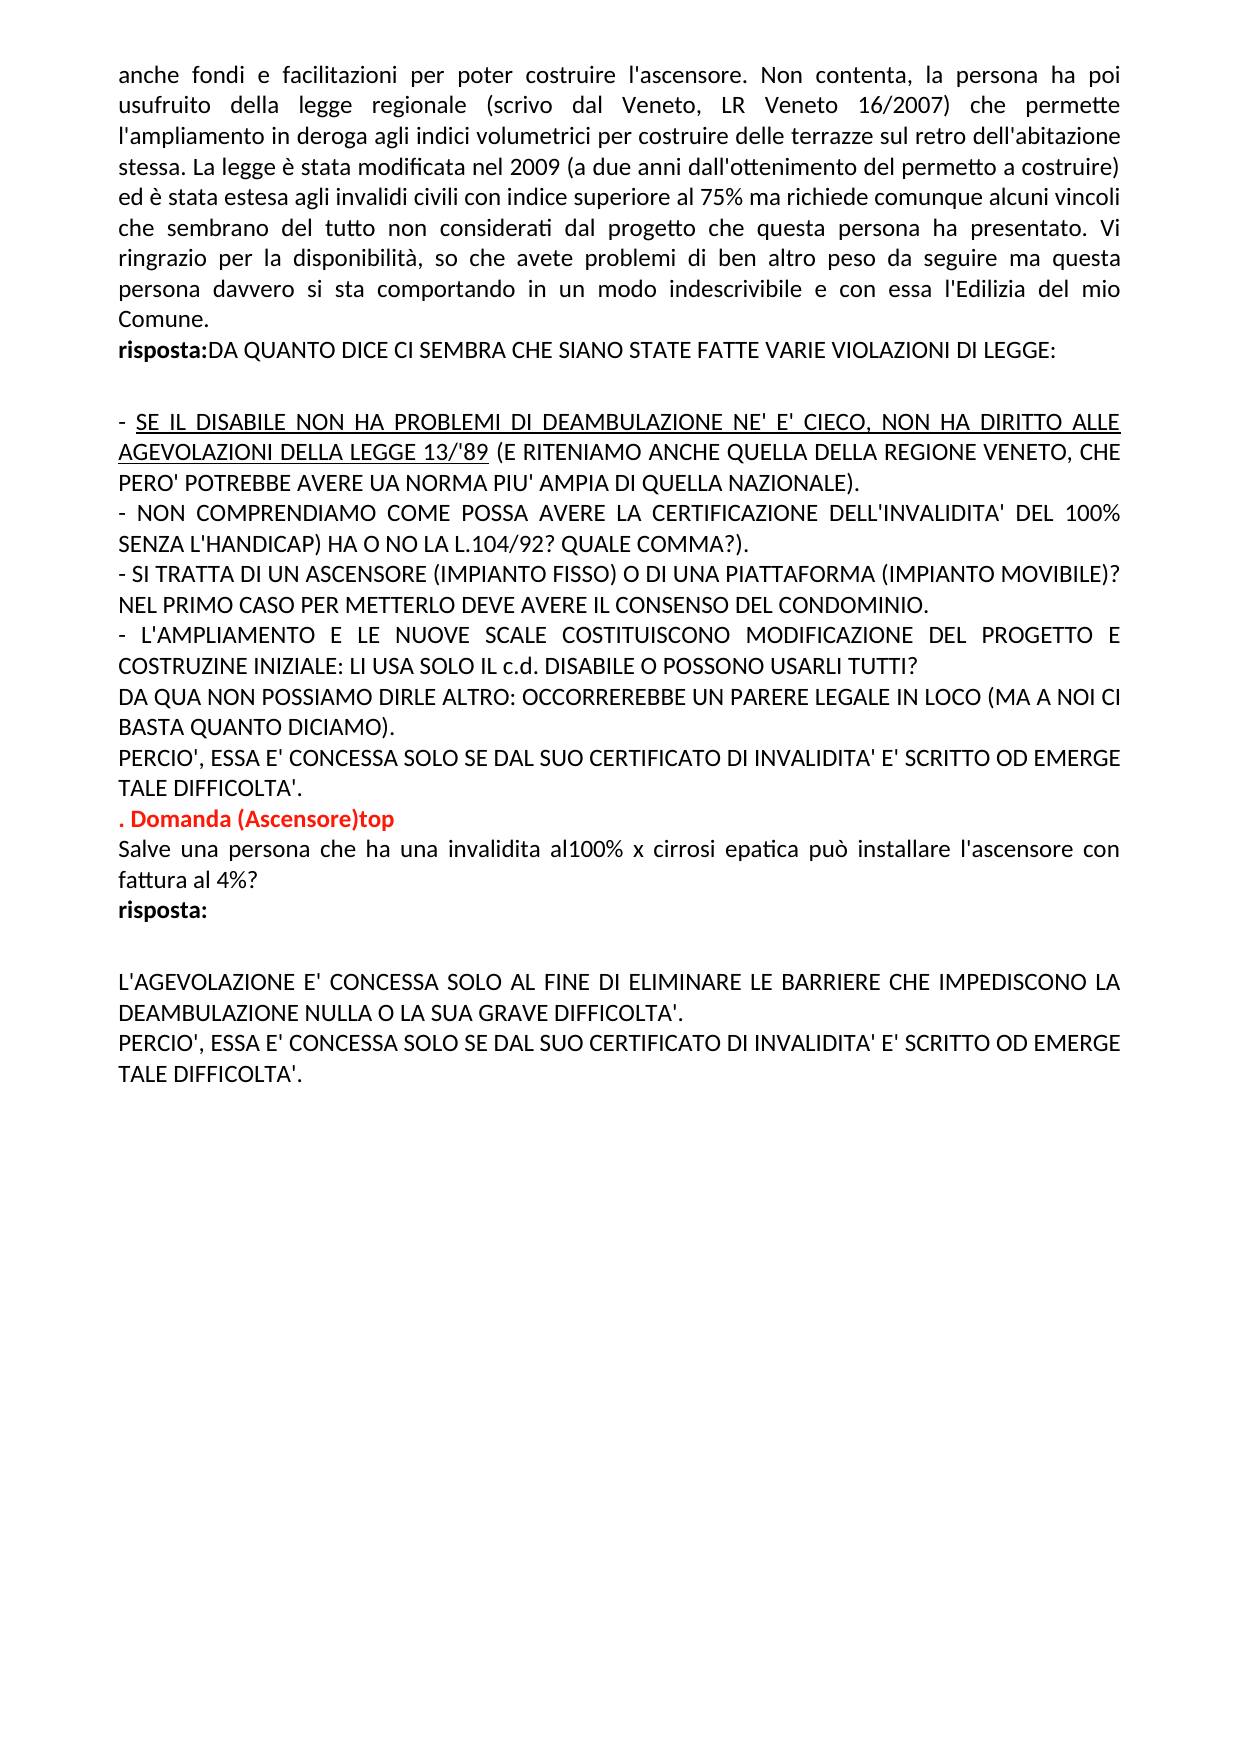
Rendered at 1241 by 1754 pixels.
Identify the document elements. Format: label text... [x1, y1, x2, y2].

text - SE IL DISABILE NON HA PROBLEMI DI DEAMBULAZIONE NE' E' CIECO, NON HA DIRITTO ALLE AGEVOLAZIONI DELLA LEGGE 13/'89 (E RITENIAMO ANCHE QUELLA DELLA REGIONE VENETO, CHE PERO' POTREBBE AVERE UA NORMA PIU' AMPIA DI QUELLA NAZIONALE). [118, 406, 1122, 498]
text - SI TRATTA DI UN ASCENSORE (IMPIANTO FISSO) O DI UNA PIATTAFORMA (IMPIANTO MOVIBILE)? NEL PRIMO CASO PER METTERLO DEVE AVERE IL CONSENSO DEL CONDOMINIO. [118, 559, 1122, 620]
text Salve una persona che ha una invalidita al100% x cirrosi epatica può installare l'ascensore con fattura al 4%? [118, 833, 1122, 894]
text L'AGEVOLAZIONE E' CONCESSA SOLO AL FINE DI ELIMINARE LE BARRIERE CHE IMPEDISCONO LA DEAMBULAZIONE NULLA O LA SUA GRAVE DIFFICOLTA'. [118, 967, 1122, 1028]
text DA QUA NON POSSIAMO DIRLE ALTRO: OCCORREREBBE UN PARERE LEGALE IN LOCO (MA A NOI CI BASTA QUANTO DICIAMO). [118, 681, 1122, 742]
text - NON COMPRENDIAMO COME POSSA AVERE LA CERTIFICAZIONE DELL'INVALIDITA' DEL 100% SENZA L'HANDICAP) HA O NO LA L.104/92? QUALE COMMA?). [118, 498, 1122, 559]
text risposta:DA QUANTO DICE CI SEMBRA CHE SIANO STATE FATTE VARIE VIOLAZIONI DI LEGGE: [118, 334, 1080, 364]
text . Domanda (Ascensore)top [118, 803, 1122, 833]
text PERCIO', ESSA E' CONCESSA SOLO SE DAL SUO CERTIFICATO DI INVALIDITA' E' SCRITTO OD EMERGE TALE DIFFICOLTA'. [118, 742, 1122, 803]
text PERCIO', ESSA E' CONCESSA SOLO SE DAL SUO CERTIFICATO DI INVALIDITA' E' SCRITTO OD EMERGE TALE DIFFICOLTA'. [118, 1028, 1122, 1089]
text risposta: [118, 894, 1080, 925]
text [118, 59, 1122, 334]
text - L'AMPLIAMENTO E LE NUOVE SCALE COSTITUISCONO MODIFICAZIONE DEL PROGETTO E COSTRUZINE INIZIALE: LI USA SOLO IL c.d. DISABILE O POSSONO USARLI TUTTI? [118, 620, 1122, 681]
